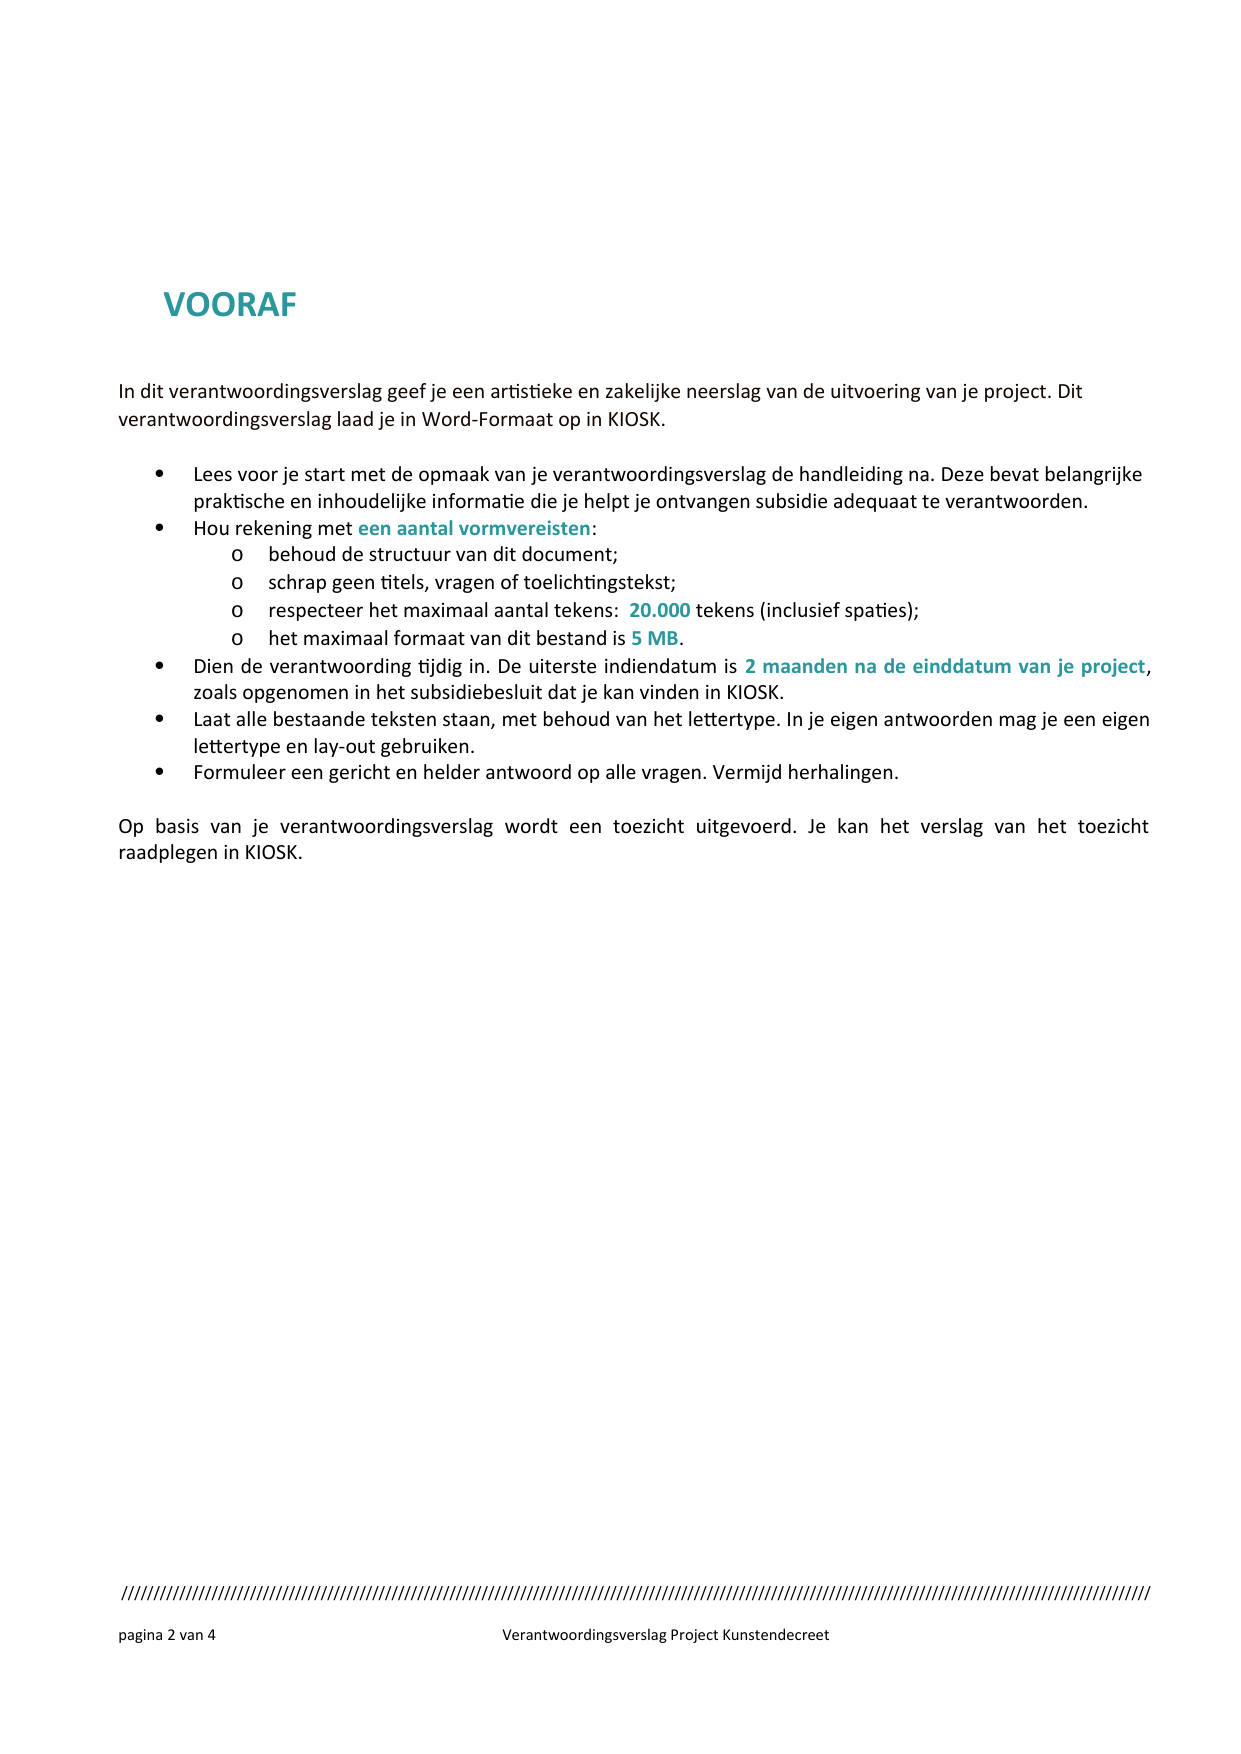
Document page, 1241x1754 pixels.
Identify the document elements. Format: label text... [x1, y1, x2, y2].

text Op basis van je verantwoordingsverslag wordt een toezicht uitgevoerd. Je kan het verslag van het toezicht raadplegen in KIOSK. [118, 812, 1152, 865]
subtitle VOORAF [163, 280, 1152, 326]
list Formuleer een gericht en helder antwoord op alle vragen. Vermijd herhalingen. [156, 758, 1152, 785]
list het maximaal formaat van dit bestand is 5 MB. [231, 624, 1152, 652]
list Lees voor je start met de opmaak van je verantwoordingsverslag de handleiding na. Deze bevat belangrijke praktische en inhoudelijke informatie die je helpt je ontvangen subsidie adequaat te verantwoorden. [156, 461, 1152, 514]
list Dien de verantwoording tijdig in. De uiterste indiendatum is 2 maanden na de einddatum van je project, zoals opgenomen in het subsidiebesluit dat je kan vinden in KIOSK. [156, 652, 1152, 705]
list Hou rekening met een aantal vormvereisten: [156, 514, 1152, 541]
text In dit verantwoordingsverslag geef je een artistieke en zakelijke neerslag van de uitvoering van je project. Dit verantwoordingsverslag laad je in Word-Formaat op in KIOSK. [118, 376, 1152, 432]
list Laat alle bestaande teksten staan, met behoud van het lettertype. In je eigen antwoorden mag je een eigen lettertype en lay-out gebruiken. [156, 705, 1152, 758]
list respecteer het maximaal aantal tekens: 20.000 tekens (inclusief spaties); [231, 596, 1152, 624]
list schrap geen titels, vragen of toelichtingstekst; [231, 568, 1152, 596]
list behoud de structuur van dit document; [231, 541, 1152, 568]
